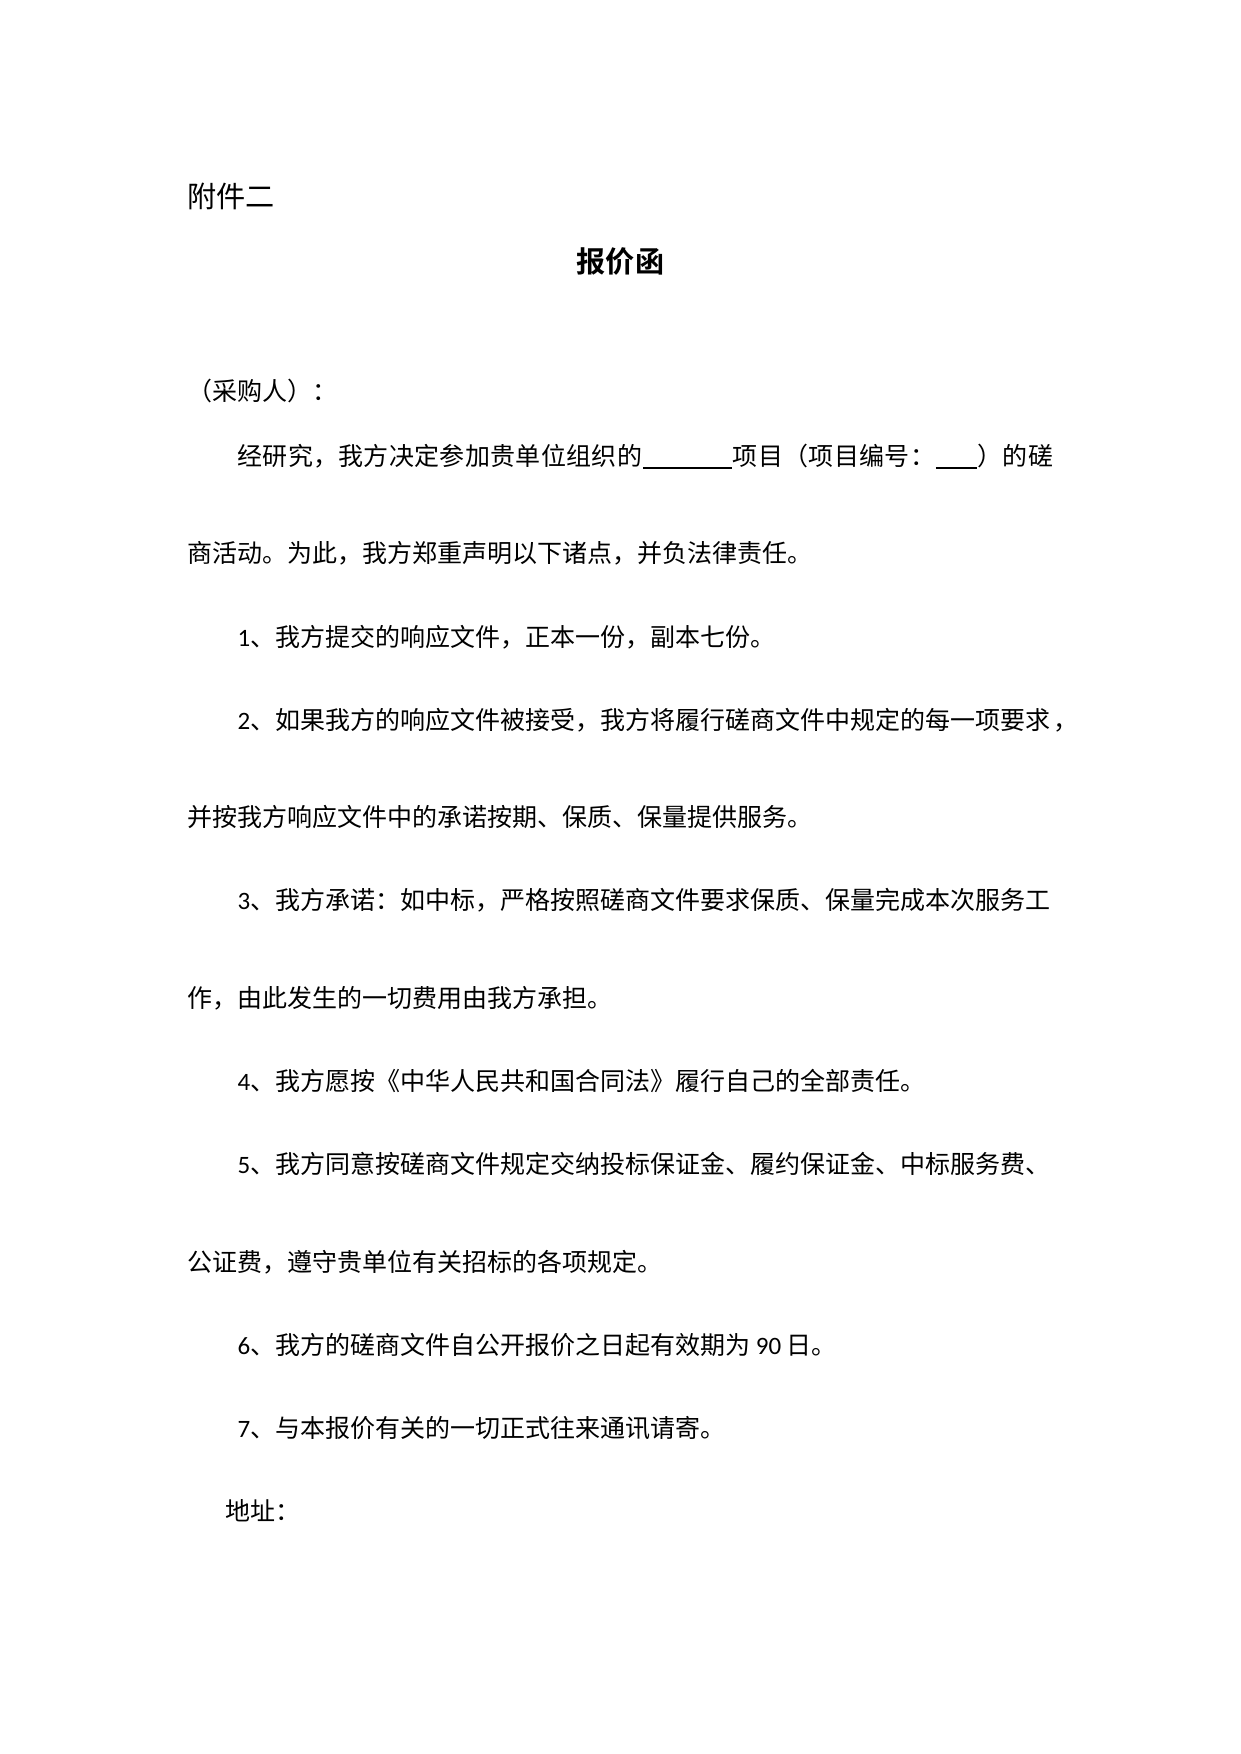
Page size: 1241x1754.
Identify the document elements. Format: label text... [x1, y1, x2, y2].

text 3、我方承诺：如中标，严格按照磋商文件要求保质、保量完成本次服务工作，由此发生的一切费用由我方承担。 [187, 866, 1053, 1029]
text 报价函 [187, 227, 1053, 292]
text 1、我方提交的响应文件，正本一份，副本七份。 [187, 603, 1053, 668]
text 7、与本报价有关的一切正式往来通讯请寄。 [187, 1394, 1053, 1459]
text 地址： [187, 1477, 1053, 1542]
text 附件二 [187, 162, 1053, 227]
text 6、我方的磋商文件自公开报价之日起有效期为 90 日。 [187, 1311, 1053, 1376]
text 经研究，我方决定参加贵单位组织的 项目（项目编号： ）的磋商活动。为此，我方郑重声明以下诸点，并负法律责任。 [187, 422, 1053, 584]
text 5、我方同意按磋商文件规定交纳投标保证金、履约保证金、中标服务费、公证费，遵守贵单位有关招标的各项规定。 [187, 1130, 1053, 1293]
text 4、我方愿按《中华人民共和国合同法》履行自己的全部责任。 [187, 1047, 1053, 1112]
text （采购人）： [187, 357, 1053, 422]
text 2、如果我方的响应文件被接受，我方将履行磋商文件中规定的每一项要求，并按我方响应文件中的承诺按期、保质、保量提供服务。 [187, 686, 1053, 848]
